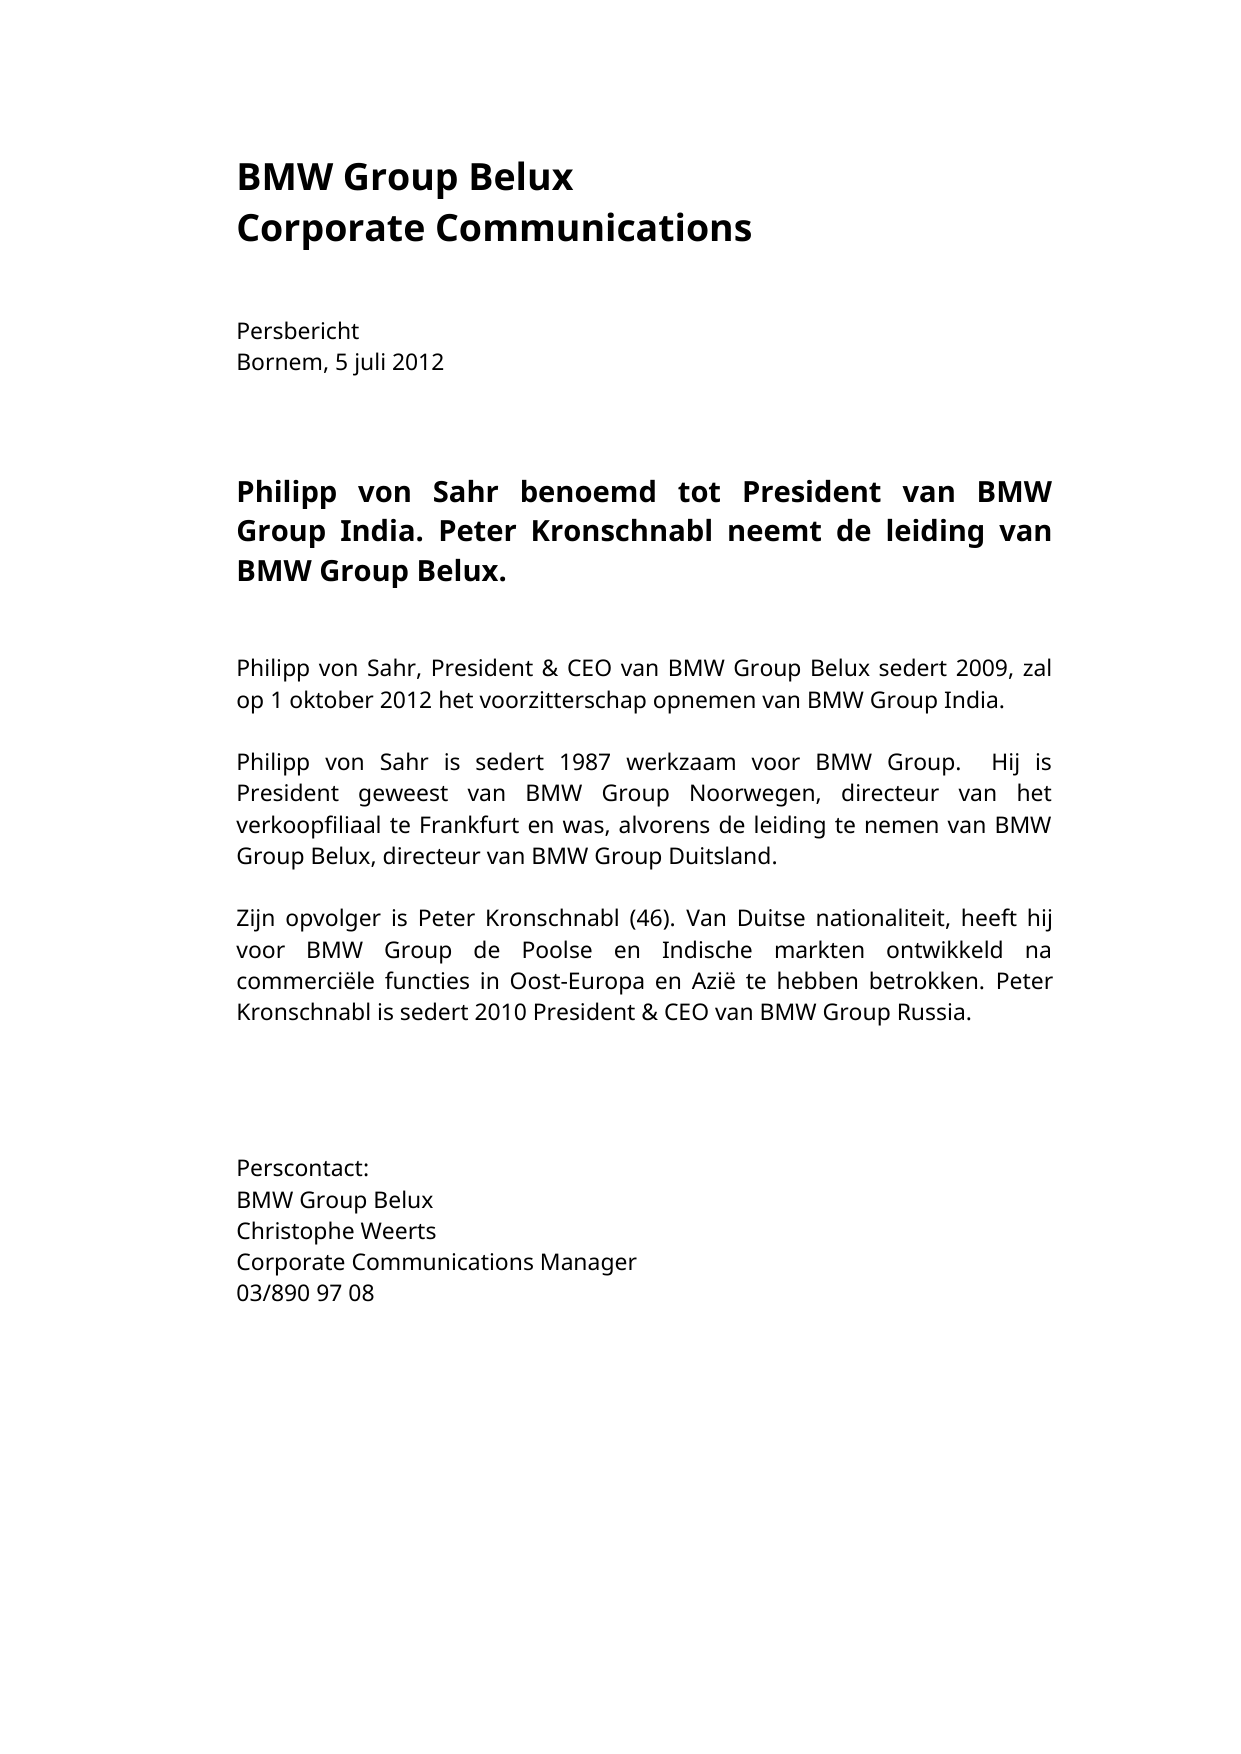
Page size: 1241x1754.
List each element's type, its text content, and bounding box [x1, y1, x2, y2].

text Christophe Weerts [236, 1215, 1053, 1246]
text Philipp von Sahr benoemd tot President van BMW Group India. Peter Kronschnabl neemt de leiding van BMW Group Belux. [236, 471, 1053, 590]
text Corporate Communications Manager [236, 1246, 1053, 1277]
text Bornem, 5 juli 2012 [236, 346, 1053, 377]
text Philipp von Sahr is sedert 1987 werkzaam voor BMW Group. Hij is President geweest van BMW Group Noorwegen, directeur van het verkoopfiliaal te Frankfurt en was, alvorens de leiding te nemen van BMW Group Belux, directeur van BMW Group Duitsland. [236, 746, 1053, 871]
text Perscontact: [236, 1152, 1053, 1184]
text 03/890 97 08 [236, 1277, 1053, 1309]
text Persbericht [236, 314, 1053, 346]
text BMW Group Belux [236, 150, 1053, 201]
text Zijn opvolger is Peter Kronschnabl (46). Van Duitse nationaliteit, heeft hij voor BMW Group de Poolse en Indische markten ontwikkeld na commerciële functies in Oost-Europa en Azië te hebben betrokken. Peter Kronschnabl is sedert 2010 President & CEO van BMW Group Russia. [236, 902, 1053, 1027]
text BMW Group Belux [236, 1184, 1053, 1215]
text Philipp von Sahr, President & CEO van BMW Group Belux sedert 2009, zal op 1 oktober 2012 het voorzitterschap opnemen van BMW Group India. [236, 652, 1053, 715]
text Corporate Communications [236, 201, 1053, 252]
